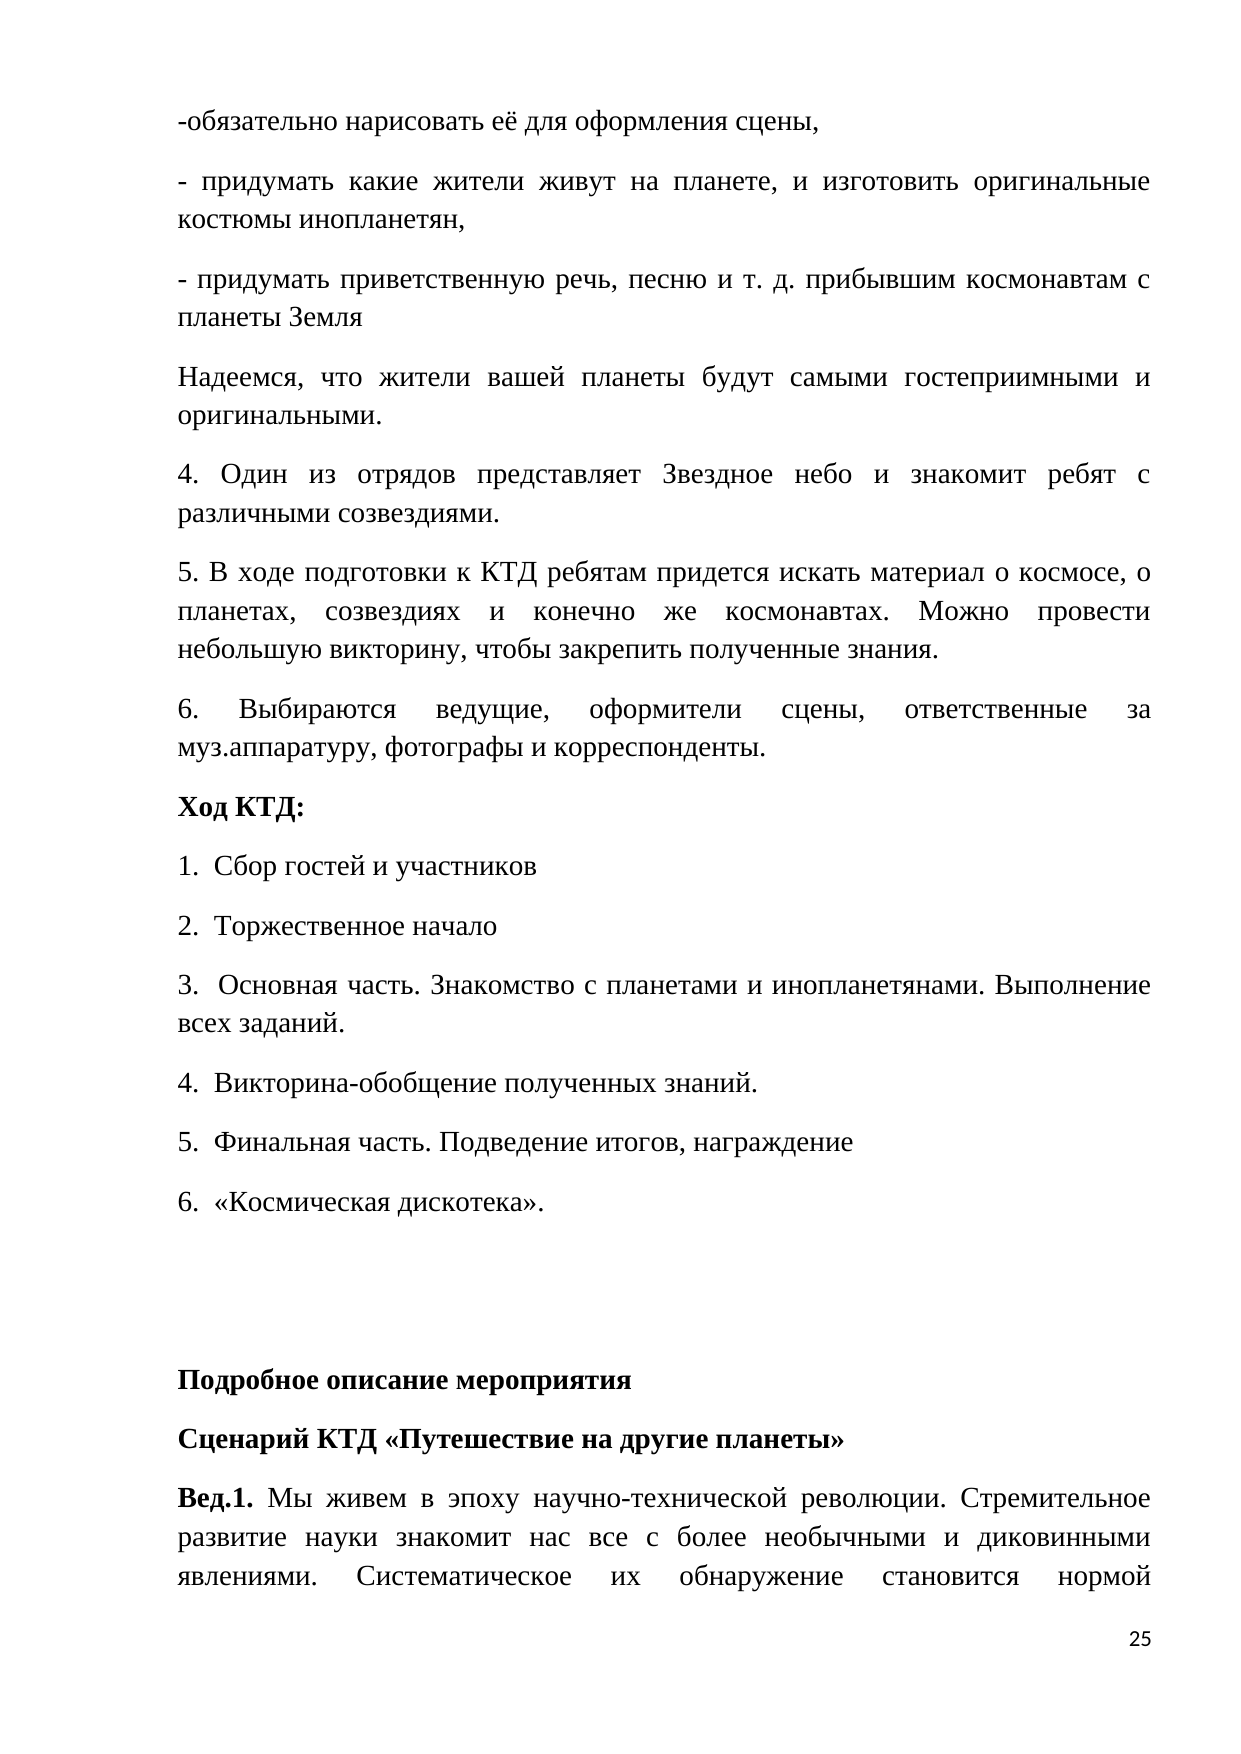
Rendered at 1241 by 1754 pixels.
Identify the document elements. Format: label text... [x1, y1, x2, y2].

text 6. Выбираются ведущие, оформители сцены, ответственные за муз.аппаратуру, фотографы и корреспонденты. [177, 691, 1152, 763]
text 4. Один из отрядов представляет Звездное небо и знакомит ребят с различными созвездиями. [177, 457, 1152, 529]
text 3. Основная часть. Знакомство с планетами и инопланетянами. Выполнение всех заданий. [177, 967, 1152, 1039]
text - придумать какие жители живут на планете, и изготовить оригинальные костюмы инопланетян, [177, 163, 1152, 235]
text -обязательно нарисовать её для оформления сцены, [177, 103, 1152, 137]
text 2. Торжественное начало [177, 908, 1152, 941]
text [177, 1481, 1152, 1591]
text 4. Викторина-обобщение полученных знаний. [177, 1065, 1152, 1098]
text 6. «Космическая дискотека». [177, 1184, 1152, 1217]
text Надеемся, что жители вашей планеты будут самыми гостеприимными и оригинальными. [177, 359, 1152, 431]
text 1. Сбор гостей и участников [177, 848, 1152, 882]
text 5. Финальная часть. Подведение итогов, награждение [177, 1124, 1152, 1158]
text Сценарий КТД «Путешествие на другие планеты» [177, 1421, 1152, 1455]
text 5. В ходе подготовки к КТД ребятам придется искать материал о космосе, о планетах, созвездиях и конечно же космонавтах. Можно провести небольшую викторину, чтобы закрепить полученные знания. [177, 554, 1152, 665]
text Подробное описание мероприятия [177, 1362, 1152, 1395]
text Ход КТД: [177, 789, 1152, 822]
text - придумать приветственную речь, песню и т. д. прибывшим космонавтам с планеты Земля [177, 261, 1152, 333]
